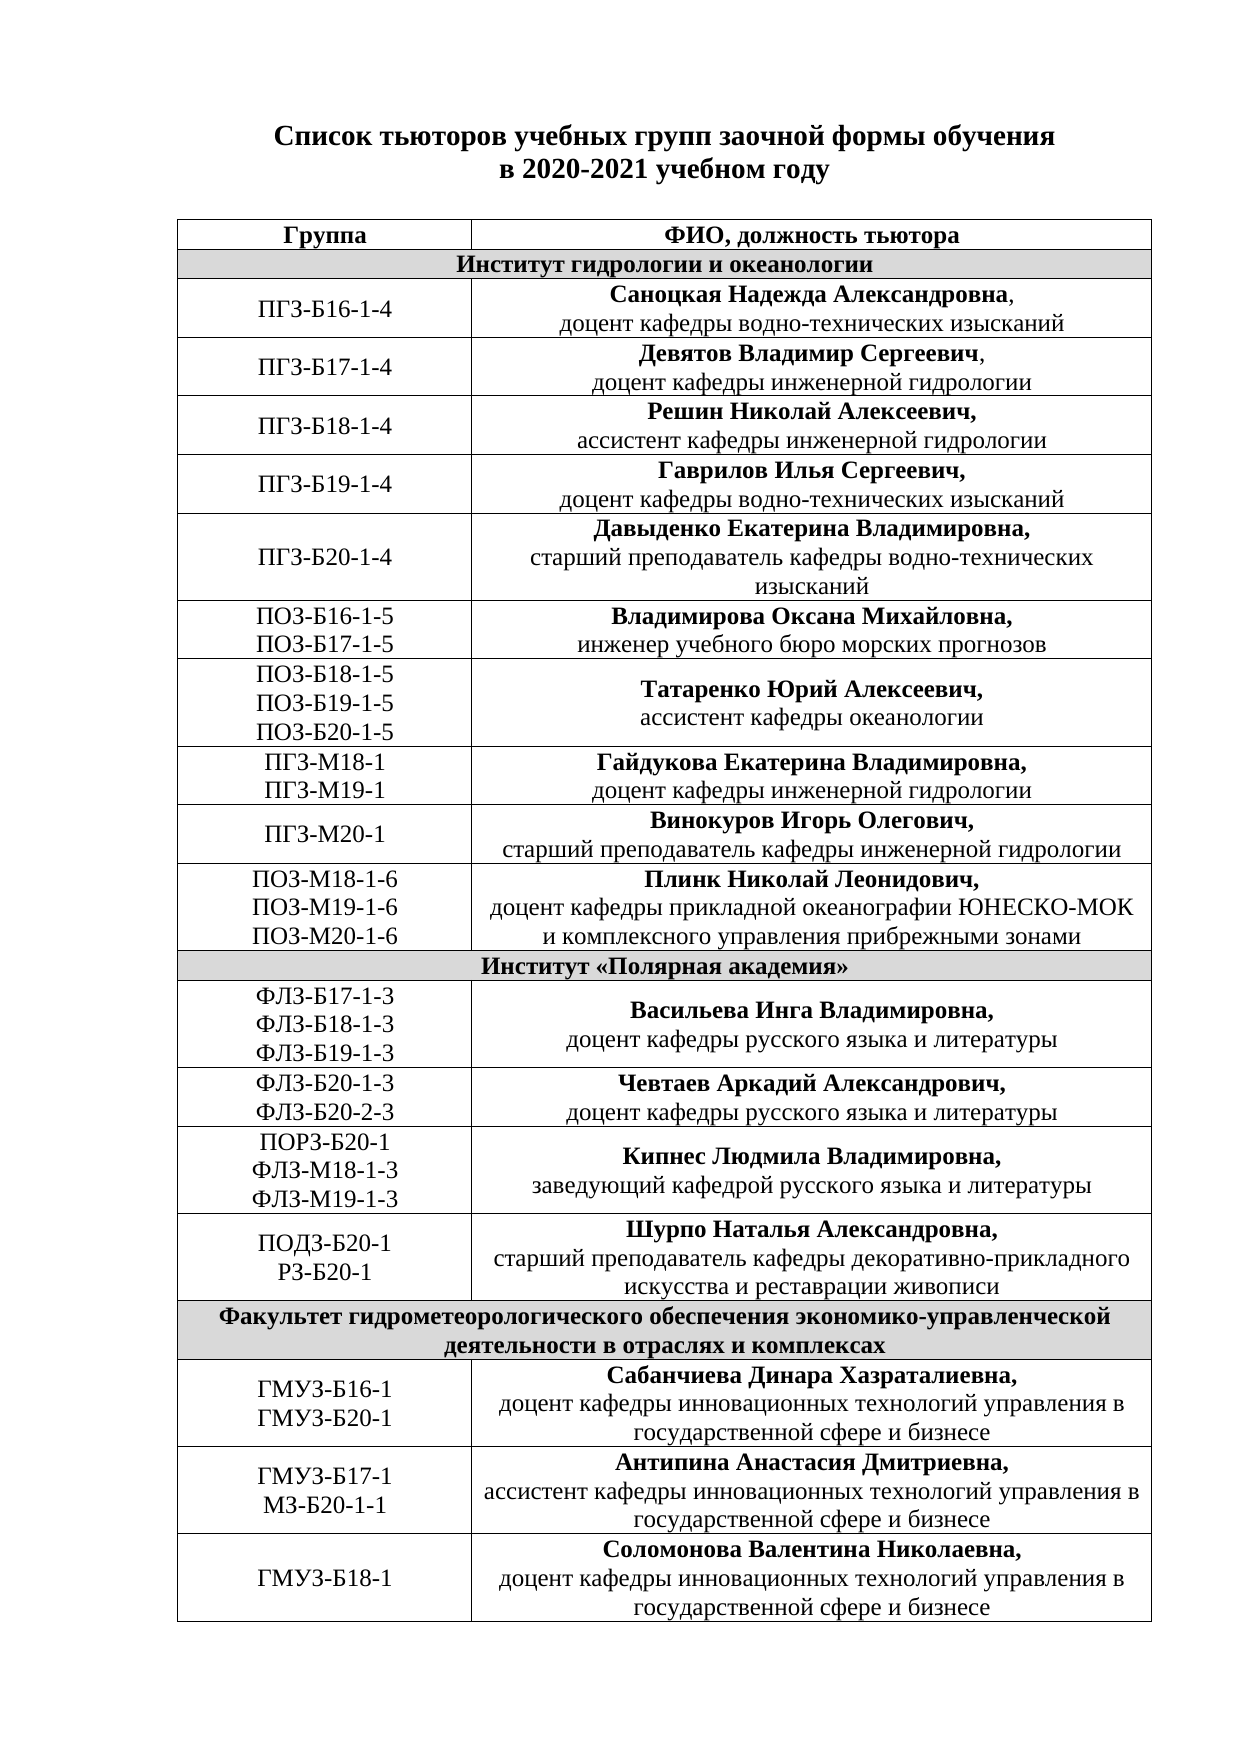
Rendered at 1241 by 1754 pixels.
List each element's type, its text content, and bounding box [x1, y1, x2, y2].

table_cell Факультет гидрометеорологического обеспечения экономико-управленческой деятельности в отраслях и комплексах [178, 1301, 1151, 1359]
table_cell Татаренко Юрий Алексеевич, ассистент кафедры океанологии [472, 659, 1151, 746]
table_cell ПОДЗ-Б20-1 РЗ-Б20-1 [178, 1214, 471, 1300]
table_cell Институт гидрологии и океанологии [178, 250, 1151, 278]
table_cell Плинк Николай Леонидович, доцент кафедры прикладной океанографии ЮНЕСКО-МОК и комплексного управления прибрежными зонами [472, 864, 1151, 950]
table_cell ФЛЗ-Б20-1-3 ФЛЗ-Б20-2-3 [178, 1068, 471, 1126]
table_cell ГМУЗ-Б17-1 МЗ-Б20-1-1 [178, 1447, 471, 1533]
table_cell ГМУЗ-Б16-1 ГМУЗ-Б20-1 [178, 1360, 471, 1446]
table_cell ГМУЗ-Б18-1 [178, 1534, 471, 1621]
table_cell Институт «Полярная академия» [178, 951, 1151, 980]
table_cell Давыденко Екатерина Владимировна, старший преподаватель кафедры водно-технических изысканий [472, 514, 1151, 600]
table_cell ПГЗ-Б17-1-4 [178, 338, 471, 395]
table_cell Гаврилов Илья Сергеевич, доцент кафедры водно-технических изысканий [472, 455, 1151, 512]
table_cell Кипнес Людмила Владимировна, заведующий кафедрой русского языка и литературы [472, 1127, 1151, 1213]
table_cell Сабанчиева Динара Хазраталиевна, доцент кафедры инновационных технологий управления в государственной сфере и бизнесе [472, 1360, 1151, 1446]
table_cell ПГЗ-Б16-1-4 [178, 279, 471, 337]
table_cell Саноцкая Надежда Александровна, доцент кафедры водно-технических изысканий [472, 279, 1151, 337]
table_cell Антипина Анастасия Дмитриевна, ассистент кафедры инновационных технологий управления в государственной сфере и бизнесе [472, 1447, 1151, 1533]
table_header Группа [178, 220, 471, 248]
table_cell Чевтаев Аркадий Александрович, доцент кафедры русского языка и литературы [472, 1068, 1151, 1126]
text в 2020-2021 учебном году [177, 152, 1152, 185]
table_cell ПОЗ-Б18-1-5 ПОЗ-Б19-1-5 ПОЗ-Б20-1-5 [178, 659, 471, 746]
table_cell ПОЗ-Б16-1-5 ПОЗ-Б17-1-5 [178, 601, 471, 658]
table_cell ПГЗ-Б20-1-4 [178, 514, 471, 600]
table_cell ПГЗ-М20-1 [178, 805, 471, 863]
table_cell Девятов Владимир Сергеевич, доцент кафедры инженерной гидрологии [472, 338, 1151, 395]
table_cell ПГЗ-М18-1 ПГЗ-М19-1 [178, 747, 471, 804]
table_cell Шурпо Наталья Александровна, старший преподаватель кафедры декоративно-прикладного искусства и реставрации живописи [472, 1214, 1151, 1300]
table_cell Соломонова Валентина Николаевна, доцент кафедры инновационных технологий управления в государственной сфере и бизнесе [472, 1534, 1151, 1621]
table_cell ПГЗ-Б18-1-4 [178, 396, 471, 454]
text Список тьюторов учебных групп заочной формы обучения [177, 118, 1152, 152]
table_cell ПГЗ-Б19-1-4 [178, 455, 471, 512]
table_cell Васильева Инга Владимировна, доцент кафедры русского языка и литературы [472, 981, 1151, 1067]
table_cell ПОРЗ-Б20-1 ФЛЗ-М18-1-3 ФЛЗ-М19-1-3 [178, 1127, 471, 1213]
table_header ФИО, должность тьютора [472, 220, 1151, 248]
table_cell Решин Николай Алексеевич, ассистент кафедры инженерной гидрологии [472, 396, 1151, 454]
table_cell Владимирова Оксана Михайловна, инженер учебного бюро морских прогнозов [472, 601, 1151, 658]
table_cell Гайдукова Екатерина Владимировна, доцент кафедры инженерной гидрологии [472, 747, 1151, 804]
table_cell ПОЗ-М18-1-6 ПОЗ-М19-1-6 ПОЗ-М20-1-6 [178, 864, 471, 950]
table_cell Винокуров Игорь Олегович, старший преподаватель кафедры инженерной гидрологии [472, 805, 1151, 863]
table_cell ФЛЗ-Б17-1-3 ФЛЗ-Б18-1-3 ФЛЗ-Б19-1-3 [178, 981, 471, 1067]
